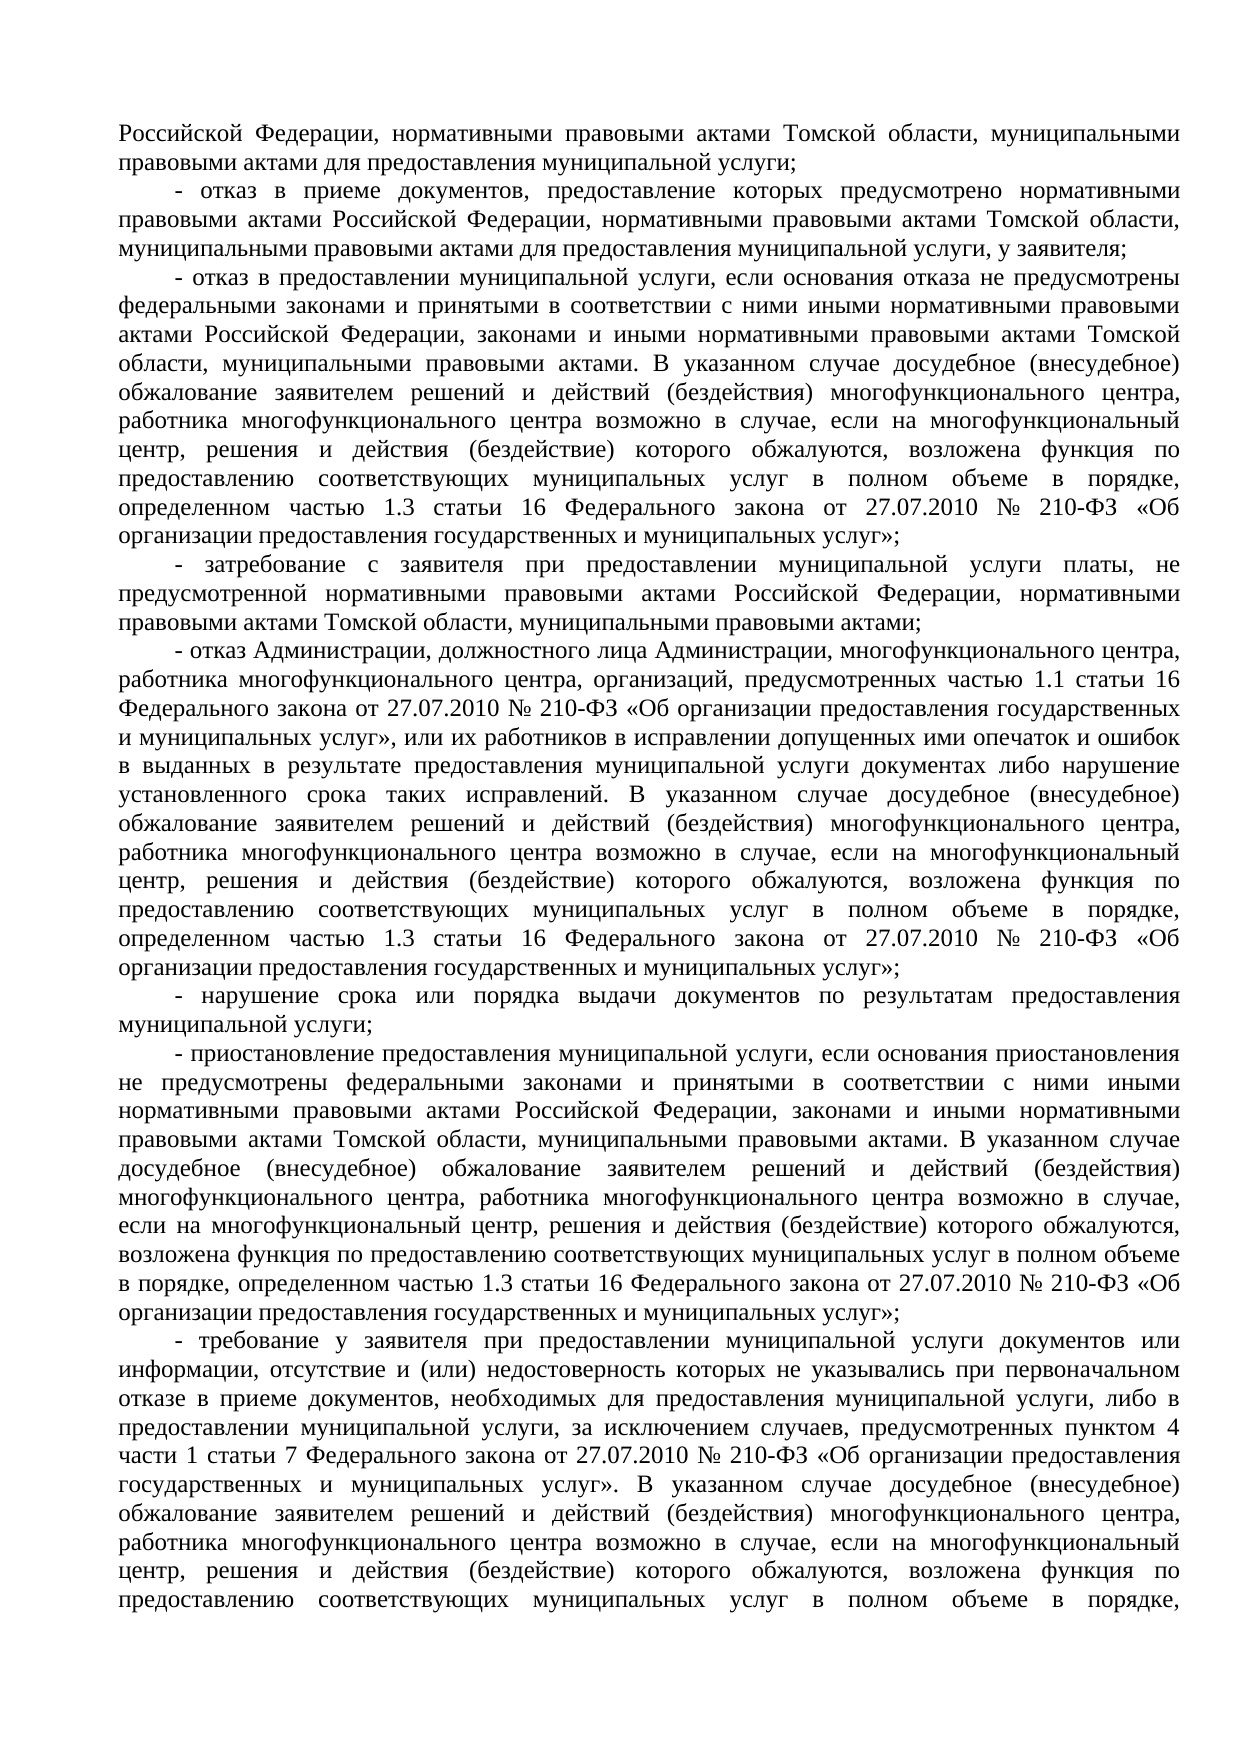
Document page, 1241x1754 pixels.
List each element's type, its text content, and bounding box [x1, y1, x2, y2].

text - отказ в приеме документов, предоставление которых предусмотрено нормативными правовыми актами Российской Федерации, нормативными правовыми актами Томской области, муниципальными правовыми актами для предоставления муниципальной услуги, у заявителя; [118, 176, 1181, 262]
text - затребование с заявителя при предоставлении муниципальной услуги платы, не предусмотренной нормативными правовыми актами Российской Федерации, нормативными правовыми актами Томской области, муниципальными правовыми актами; [118, 549, 1181, 636]
text - отказ Администрации, должностного лица Администрации, многофункционального центра, работника многофункционального центра, организаций, предусмотренных частью 1.1 статьи 16 Федерального закона от 27.07.2010 № 210-ФЗ «Об организации предоставления государственных и муниципальных услуг», или их работников в исправлении допущенных ими опечаток и ошибок в выданных в результате предоставления муниципальной услуги документах либо нарушение установленного срока таких исправлений. В указанном случае досудебное (внесудебное) обжалование заявителем решений и действий (бездействия) многофункционального центра, работника многофункционального центра возможно в случае, если на многофункциональный центр, решения и действия (бездействие) которого обжалуются, возложена функция по предоставлению соответствующих муниципальных услуг в полном объеме в порядке, определенном частью 1.3 статьи 16 Федерального закона от 27.07.2010 № 210-ФЗ «Об организации предоставления государственных и муниципальных услуг»; [118, 636, 1181, 981]
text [118, 118, 1181, 176]
text - нарушение срока или порядка выдачи документов по результатам предоставления муниципальной услуги; [118, 981, 1181, 1038]
text - приостановление предоставления муниципальной услуги, если основания приостановления не предусмотрены федеральными законами и принятыми в соответствии с ними иными нормативными правовыми актами Российской Федерации, законами и иными нормативными правовыми актами Томской области, муниципальными правовыми актами. В указанном случае досудебное (внесудебное) обжалование заявителем решений и действий (бездействия) многофункционального центра, работника многофункционального центра возможно в случае, если на многофункциональный центр, решения и действия (бездействие) которого обжалуются, возложена функция по предоставлению соответствующих муниципальных услуг в полном объеме в порядке, определенном частью 1.3 статьи 16 Федерального закона от 27.07.2010 № 210-ФЗ «Об организации предоставления государственных и муниципальных услуг»; [118, 1038, 1181, 1326]
text - отказ в предоставлении муниципальной услуги, если основания отказа не предусмотрены федеральными законами и принятыми в соответствии с ними иными нормативными правовыми актами Российской Федерации, законами и иными нормативными правовыми актами Томской области, муниципальными правовыми актами. В указанном случае досудебное (внесудебное) обжалование заявителем решений и действий (бездействия) многофункционального центра, работника многофункционального центра возможно в случае, если на многофункциональный центр, решения и действия (бездействие) которого обжалуются, возложена функция по предоставлению соответствующих муниципальных услуг в полном объеме в порядке, определенном частью 1.3 статьи 16 Федерального закона от 27.07.2010 № 210-ФЗ «Об организации предоставления государственных и муниципальных услуг»; [118, 262, 1181, 549]
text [118, 1326, 1181, 1613]
